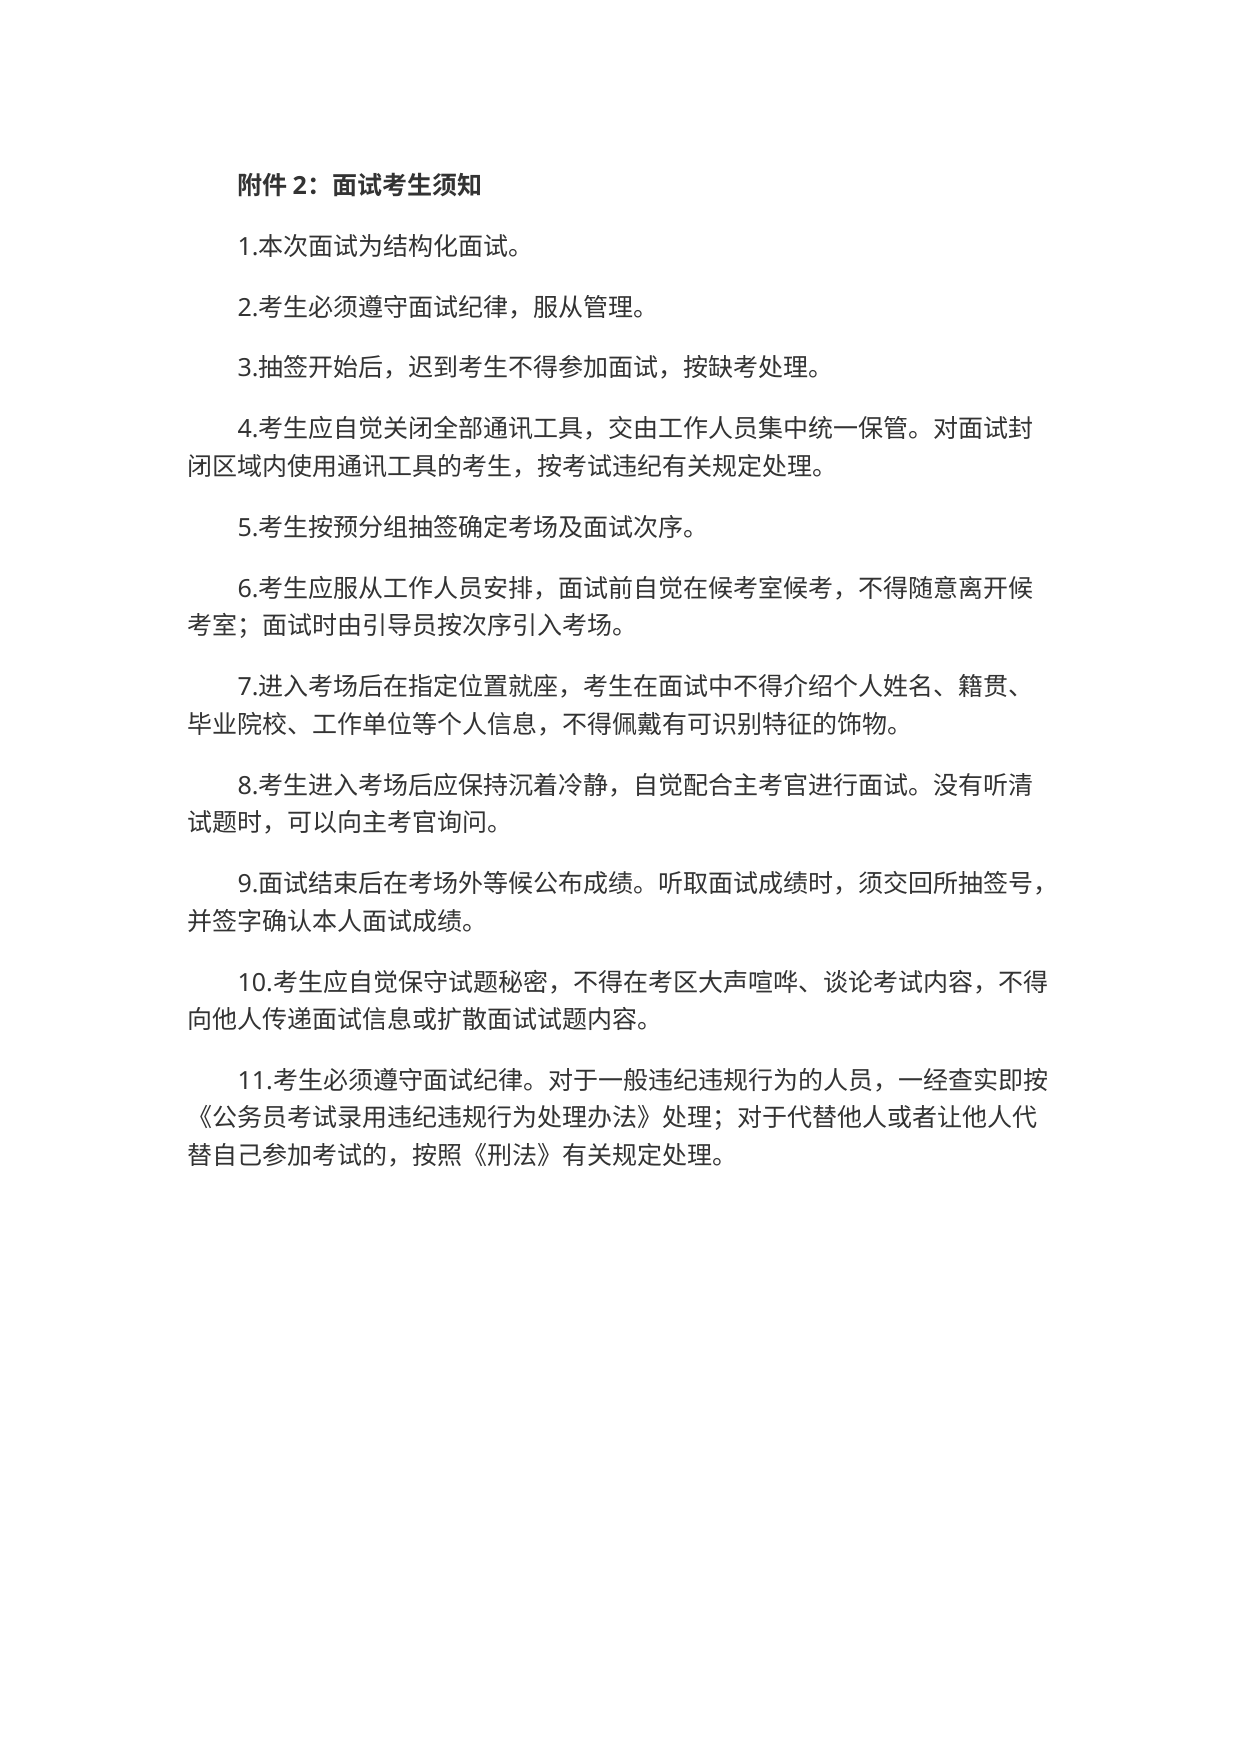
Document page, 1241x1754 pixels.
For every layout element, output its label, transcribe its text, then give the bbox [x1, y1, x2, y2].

text 11.考生必须遵守面试纪律。对于一般违纪违规行为的人员，一经查实即按《公务员考试录用违纪违规行为处理办法》处理；对于代替他人或者让他人代替自己参加考试的，按照《刑法》有关规定处理。 [187, 1060, 1053, 1172]
text 6.考生应服从工作人员安排，面试前自觉在候考室候考，不得随意离开候考室；面试时由引导员按次序引入考场。 [187, 568, 1053, 643]
text 3.抽签开始后，迟到考生不得参加面试，按缺考处理。 [187, 347, 1053, 385]
text 附件2：面试考生须知 [187, 164, 1053, 202]
text 4.考生应自觉关闭全部通讯工具，交由工作人员集中统一保管。对面试封闭区域内使用通讯工具的考生，按考试违纪有关规定处理。 [187, 408, 1053, 483]
text 2.考生必须遵守面试纪律，服从管理。 [187, 286, 1053, 324]
text 10.考生应自觉保守试题秘密，不得在考区大声喧哗、谈论考试内容，不得向他人传递面试信息或扩散面试试题内容。 [187, 961, 1053, 1036]
text 8.考生进入考场后应保持沉着冷静，自觉配合主考官进行面试。没有听清试题时，可以向主考官询问。 [187, 764, 1053, 839]
text 1.本次面试为结构化面试。 [187, 225, 1053, 263]
text 7.进入考场后在指定位置就座，考生在面试中不得介绍个人姓名、籍贯、毕业院校、工作单位等个人信息，不得佩戴有可识别特征的饰物。 [187, 666, 1053, 741]
text 5.考生按预分组抽签确定考场及面试次序。 [187, 507, 1053, 544]
text 9.面试结束后在考场外等候公布成绩。听取面试成绩时，须交回所抽签号，并签字确认本人面试成绩。 [187, 863, 1053, 938]
